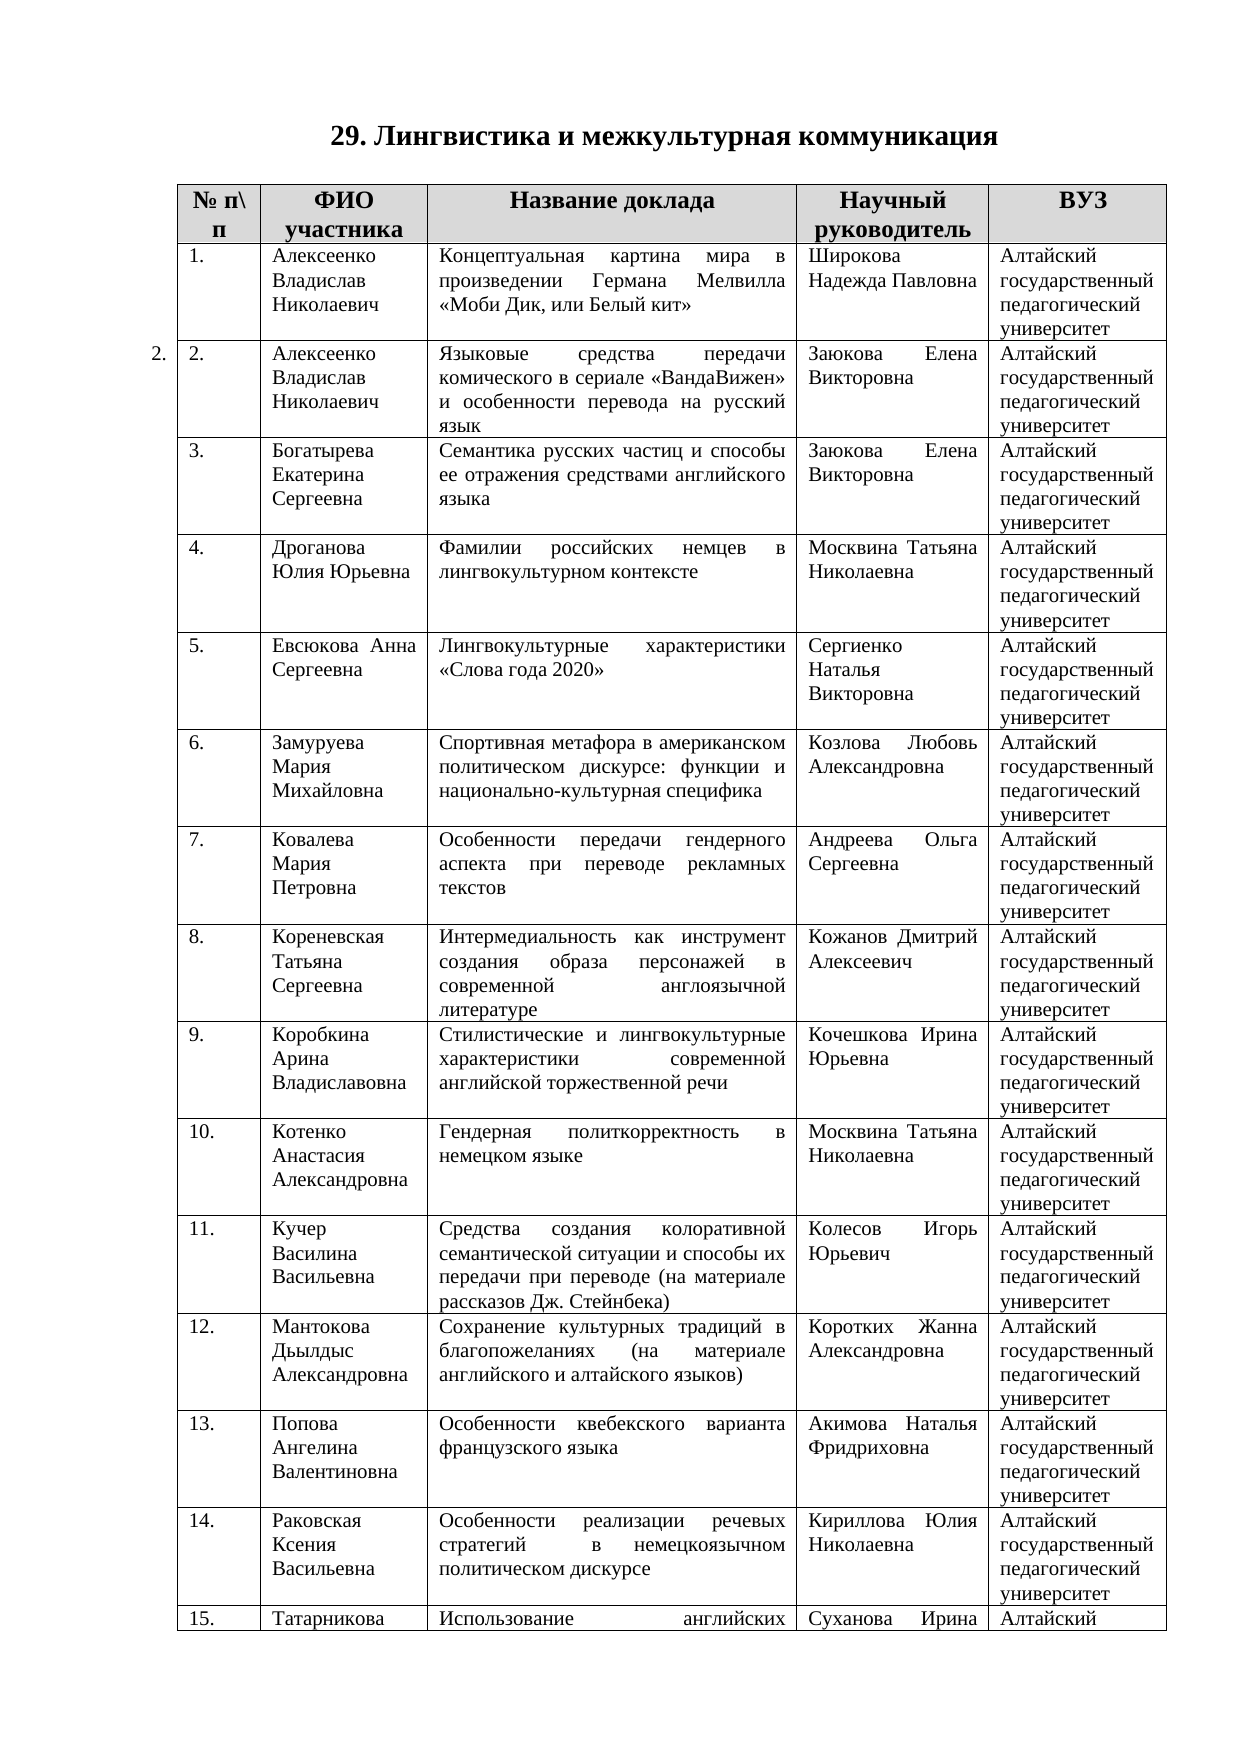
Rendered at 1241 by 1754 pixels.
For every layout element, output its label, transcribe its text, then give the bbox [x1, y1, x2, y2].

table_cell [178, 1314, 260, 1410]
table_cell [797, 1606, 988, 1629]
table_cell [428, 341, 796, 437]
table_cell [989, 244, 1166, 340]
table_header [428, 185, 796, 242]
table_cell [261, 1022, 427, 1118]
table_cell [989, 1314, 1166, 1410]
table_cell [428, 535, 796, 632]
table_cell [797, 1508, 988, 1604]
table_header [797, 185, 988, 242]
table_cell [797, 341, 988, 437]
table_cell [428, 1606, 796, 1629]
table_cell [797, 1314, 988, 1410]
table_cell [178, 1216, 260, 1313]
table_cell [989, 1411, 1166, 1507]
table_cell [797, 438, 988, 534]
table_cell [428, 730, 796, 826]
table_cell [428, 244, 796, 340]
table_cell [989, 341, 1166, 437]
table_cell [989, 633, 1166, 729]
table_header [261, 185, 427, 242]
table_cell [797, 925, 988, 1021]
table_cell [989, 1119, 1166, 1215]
text 29. Лингвистика и межкультурная коммуникация [177, 118, 1152, 152]
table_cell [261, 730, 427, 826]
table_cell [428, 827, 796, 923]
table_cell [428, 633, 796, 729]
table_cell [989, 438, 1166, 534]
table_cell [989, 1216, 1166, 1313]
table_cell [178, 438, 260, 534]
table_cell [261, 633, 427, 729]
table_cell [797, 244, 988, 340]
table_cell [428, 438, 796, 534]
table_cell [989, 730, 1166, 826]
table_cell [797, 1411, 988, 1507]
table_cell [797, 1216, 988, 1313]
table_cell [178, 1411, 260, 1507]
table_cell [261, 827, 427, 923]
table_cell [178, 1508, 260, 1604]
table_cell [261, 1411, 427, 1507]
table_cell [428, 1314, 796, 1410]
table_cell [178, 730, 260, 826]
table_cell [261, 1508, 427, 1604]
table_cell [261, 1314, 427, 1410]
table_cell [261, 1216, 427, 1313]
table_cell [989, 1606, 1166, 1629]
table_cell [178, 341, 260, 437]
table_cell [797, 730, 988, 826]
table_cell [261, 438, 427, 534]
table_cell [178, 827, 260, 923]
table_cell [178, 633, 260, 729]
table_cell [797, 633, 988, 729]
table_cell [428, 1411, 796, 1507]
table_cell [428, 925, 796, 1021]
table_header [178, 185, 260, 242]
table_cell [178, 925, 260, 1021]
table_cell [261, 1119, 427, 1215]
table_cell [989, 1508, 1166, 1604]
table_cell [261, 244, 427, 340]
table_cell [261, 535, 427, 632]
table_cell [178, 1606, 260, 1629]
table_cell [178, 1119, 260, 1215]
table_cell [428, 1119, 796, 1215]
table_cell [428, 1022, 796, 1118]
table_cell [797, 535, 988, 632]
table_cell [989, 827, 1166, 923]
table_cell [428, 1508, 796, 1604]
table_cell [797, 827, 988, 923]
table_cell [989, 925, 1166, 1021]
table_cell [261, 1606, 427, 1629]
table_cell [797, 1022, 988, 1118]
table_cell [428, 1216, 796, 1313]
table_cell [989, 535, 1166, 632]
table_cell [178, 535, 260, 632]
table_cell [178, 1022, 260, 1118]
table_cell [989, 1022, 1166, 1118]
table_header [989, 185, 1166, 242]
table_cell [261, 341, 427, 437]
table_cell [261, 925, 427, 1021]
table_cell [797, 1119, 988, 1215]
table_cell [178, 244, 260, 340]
